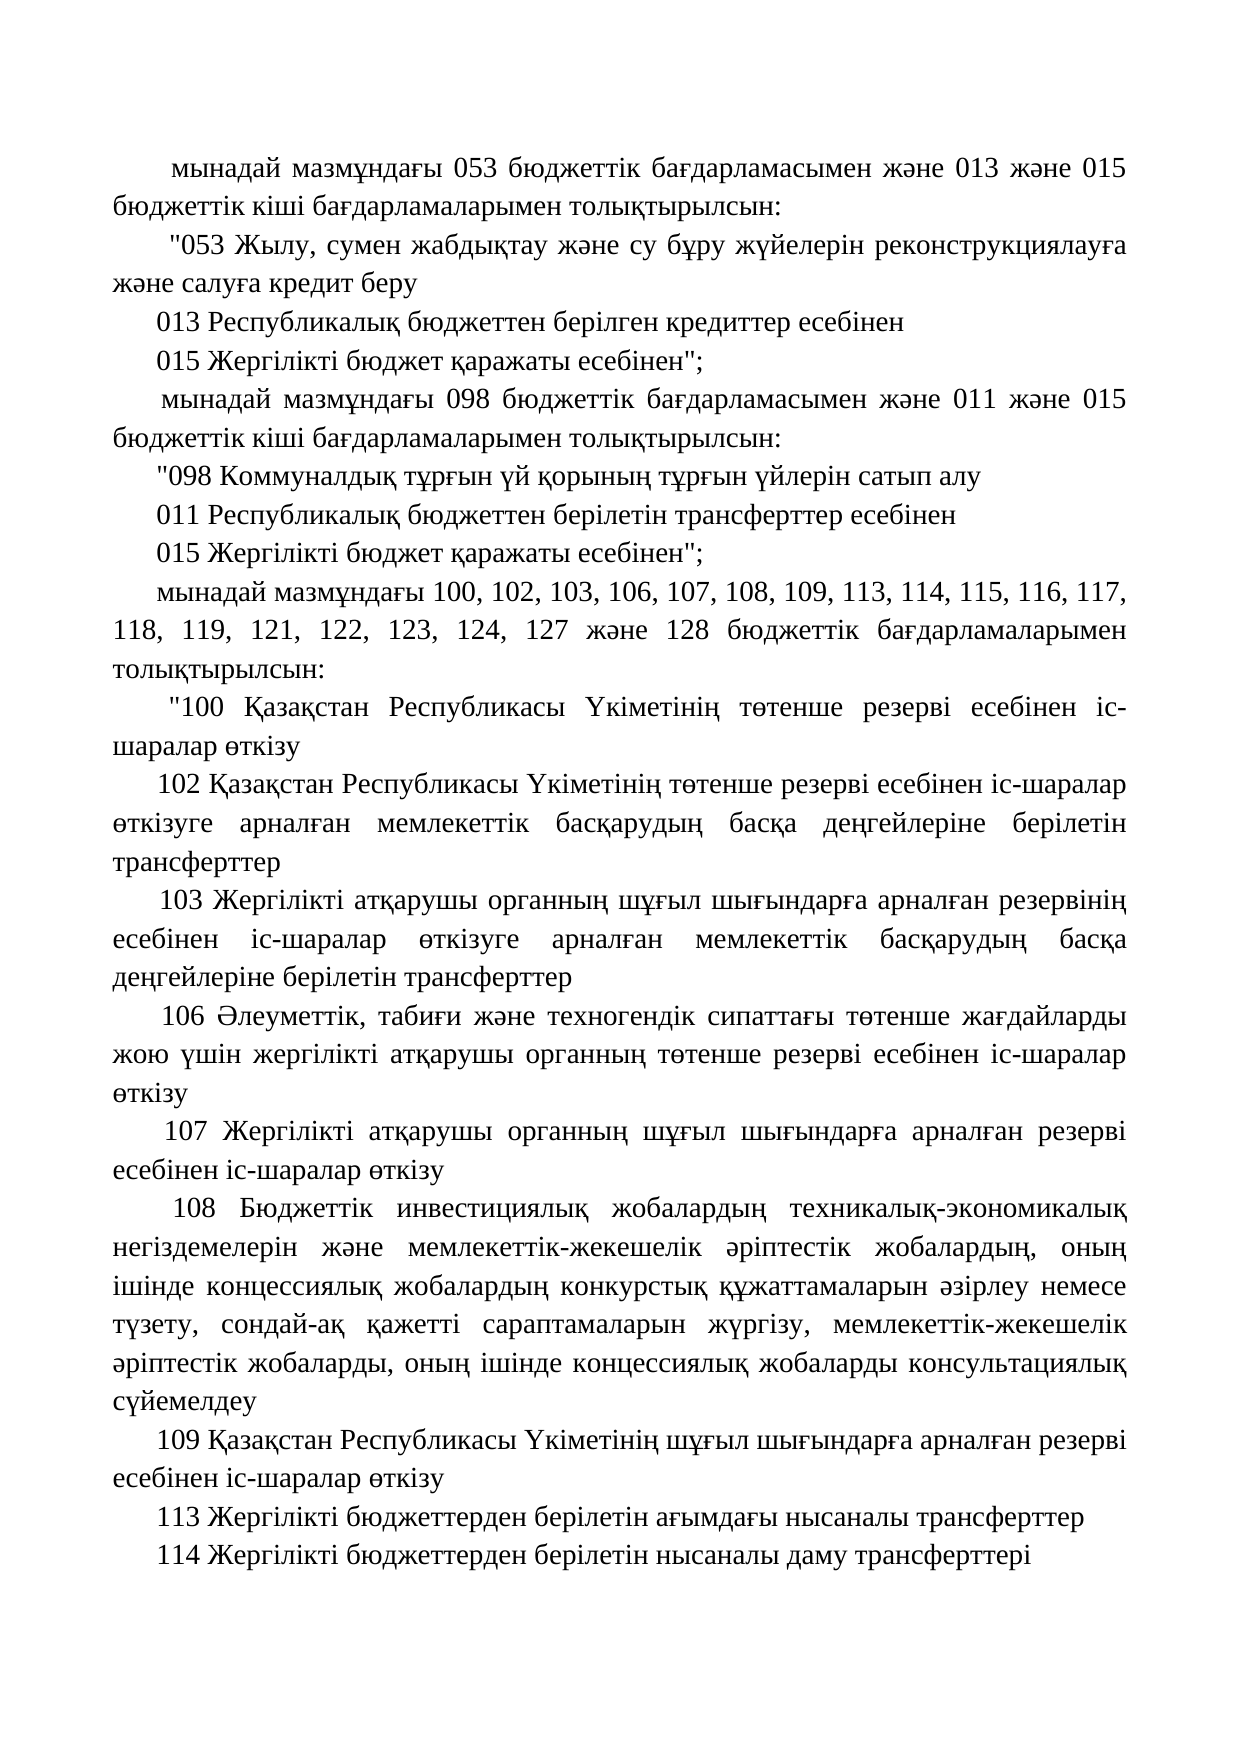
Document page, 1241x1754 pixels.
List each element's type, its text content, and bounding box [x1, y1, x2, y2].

text мынадай мазмұндағы 100, 102, 103, 106, 107, 108, 109, 113, 114, 115, 116, 117, 118, 119, 121, 122, 123, 124, 127 және 128 бюджеттік бағдарламаларымен толықтырылсын: [112, 574, 1128, 684]
text 113 Жергілікті бюджеттерден берілетін ағымдағы нысаналы трансферттер [112, 1499, 1128, 1532]
text "100 Қазақстан Республикасы Үкіметінің төтенше резерві есебінен іс-шаралар өткізу [112, 689, 1128, 762]
text 114 Жергілікті бюджеттерден берілетін нысаналы даму трансферттері [112, 1537, 1128, 1571]
text 103 Жергілікті атқарушы органның шұғыл шығындарға арналған резервінің есебінен іс-шаралар өткізуге арналған мемлекеттік басқарудың басқа деңгейлеріне берілетін трансферттер [112, 882, 1128, 993]
text 109 Қазақстан Республикасы Үкіметінің шұғыл шығындарға арналған резерві есебінен іс-шаралар өткізу [112, 1422, 1128, 1494]
text 015 Жергілікті бюджет қаражаты есебінен"; [112, 343, 1128, 376]
text мынадай мазмұндағы 098 бюджеттік бағдарламасымен және 011 және 015 бюджеттік кіші бағдарламаларымен толықтырылсын: [112, 381, 1128, 453]
text 011 Республикалық бюджеттен берілетін трансферттер есебінен [112, 497, 1128, 530]
text 107 Жергілікті атқарушы органның шұғыл шығындарға арналған резерві есебінен іс-шаралар өткізу [112, 1113, 1128, 1186]
text мынадай мазмұндағы 053 бюджеттік бағдарламасымен және 013 және 015 бюджеттік кіші бағдарламаларымен толықтырылсын: [112, 150, 1128, 222]
text 108 Бюджеттік инвестициялық жобалардың техникалық-экономикалық негіздемелерін және мемлекеттік-жекешелік әріптестік жобалардың, оның ішінде концессиялық жобалардың конкурстық құжаттамаларын әзірлеу немесе түзету, сондай-ақ қажетті сараптамаларын жүргізу, мемлекеттік-жекешелік әріптестік жобаларды, оның ішінде концессиялық жобаларды консультациялық сүйемелдеу [112, 1191, 1128, 1417]
text "053 Жылу, сумен жабдықтау және су бұру жүйелерін реконструкциялауға және салуға кредит беру [112, 227, 1128, 299]
text 102 Қазақстан Республикасы Үкіметінің төтенше резерві есебінен іс-шаралар өткізуге арналған мемлекеттік басқарудың басқа деңгейлеріне берілетін трансферттер [112, 767, 1128, 877]
text 106 Әлеуметтік, табиғи және техногендік сипаттағы төтенше жағдайларды жою үшін жергілікті атқарушы органның төтенше резерві есебінен іс-шаралар өткізу [112, 998, 1128, 1108]
text "098 Коммуналдық тұрғын үй қорының тұрғын үйлерін сатып алу [112, 458, 1128, 492]
text 013 Республикалық бюджеттен берілген кредиттер есебінен [112, 304, 1128, 338]
text 015 Жергілікті бюджет қаражаты есебінен"; [112, 535, 1128, 569]
